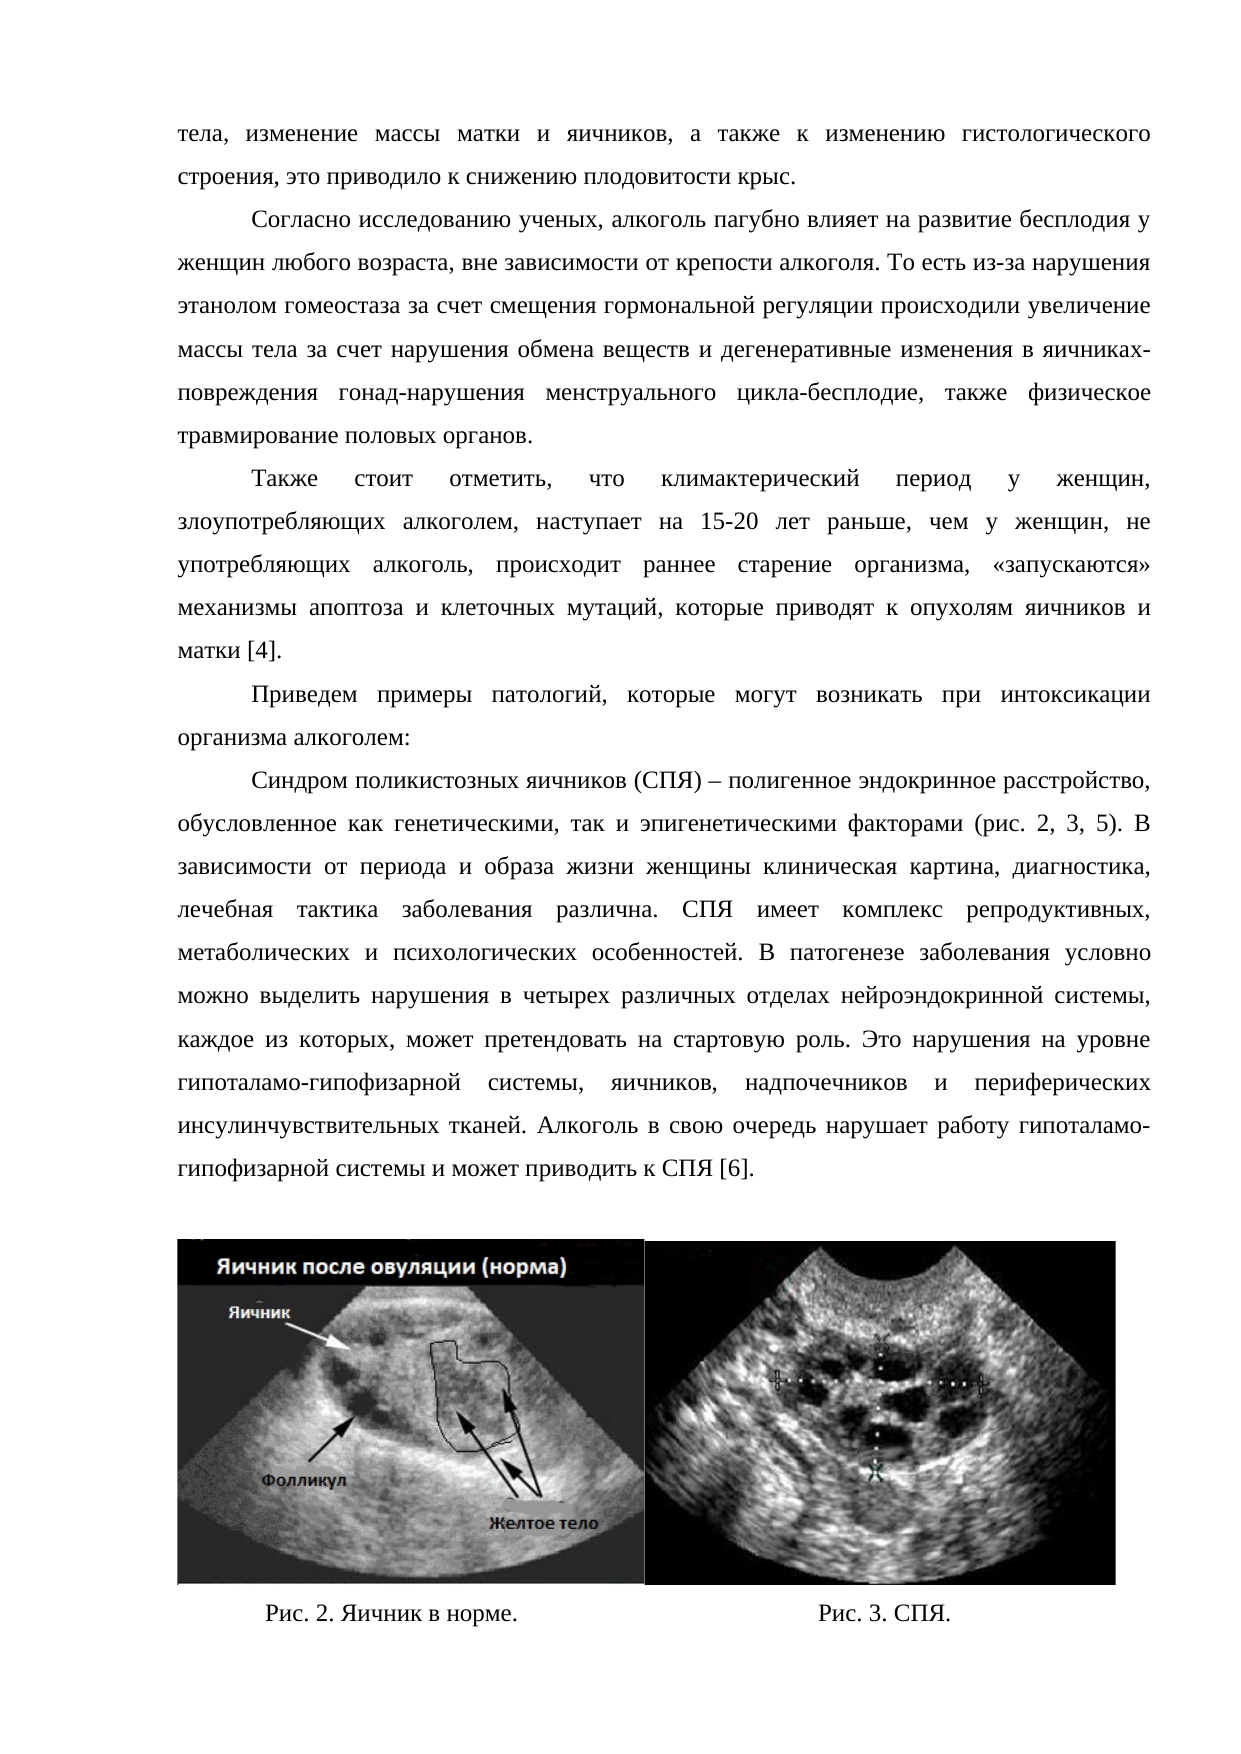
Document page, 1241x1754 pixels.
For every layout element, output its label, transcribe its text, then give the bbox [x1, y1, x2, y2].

text Рис. 2. Яичник в норме. Рис. 3. СПЯ. [177, 1598, 1152, 1627]
picture [177, 1239, 1116, 1585]
text Приведем примеры патологий, которые могут возникать при интоксикации организма алкоголем: [177, 679, 1152, 751]
text Согласно исследованию ученых, алкоголь пагубно влияет на развитие бесплодия у женщин любого возраста, вне зависимости от крепости алкоголя. То есть из-за нарушения этанолом гомеостаза за счет смещения гормональной регуляции происходили увеличение массы тела за счет нарушения обмена веществ и дегенеративные изменения в яичниках-повреждения гонад-нарушения менструального цикла-бесплодие, также физическое травмирование половых органов. [177, 204, 1152, 449]
text Синдром поликистозных яичников (СПЯ) – полигенное эндокринное расстройство, обусловленное как генетическими, так и эпигенетическими факторами (рис. 2, 3, 5). В зависимости от периода и образа жизни женщины клиническая картина, диагностика, лечебная тактика заболевания различна. СПЯ имеет комплекс репродуктивных, метаболических и психологических особенностей. В патогенезе заболевания условно можно выделить нарушения в четырех различных отделах нейроэндокринной системы, каждое из которых, может претендовать на стартовую роль. Это нарушения на уровне гипоталамо-гипофизарной системы, яичников, надпочечников и периферических инсулинчувствительных тканей. Алкоголь в свою очередь нарушает работу гипоталамо-гипофизарной системы и может приводить к СПЯ [6]. [177, 765, 1152, 1182]
text Также стоит отметить, что климактерический период у женщин, злоупотребляющих алкоголем, наступает на 15-20 лет раньше, чем у женщин, не употребляющих алкоголь, происходит раннее старение организма, «запускаются» механизмы апоптоза и клеточных мутаций, которые приводят к опухолям яичников и матки [4]. [177, 463, 1152, 664]
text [177, 118, 1152, 190]
